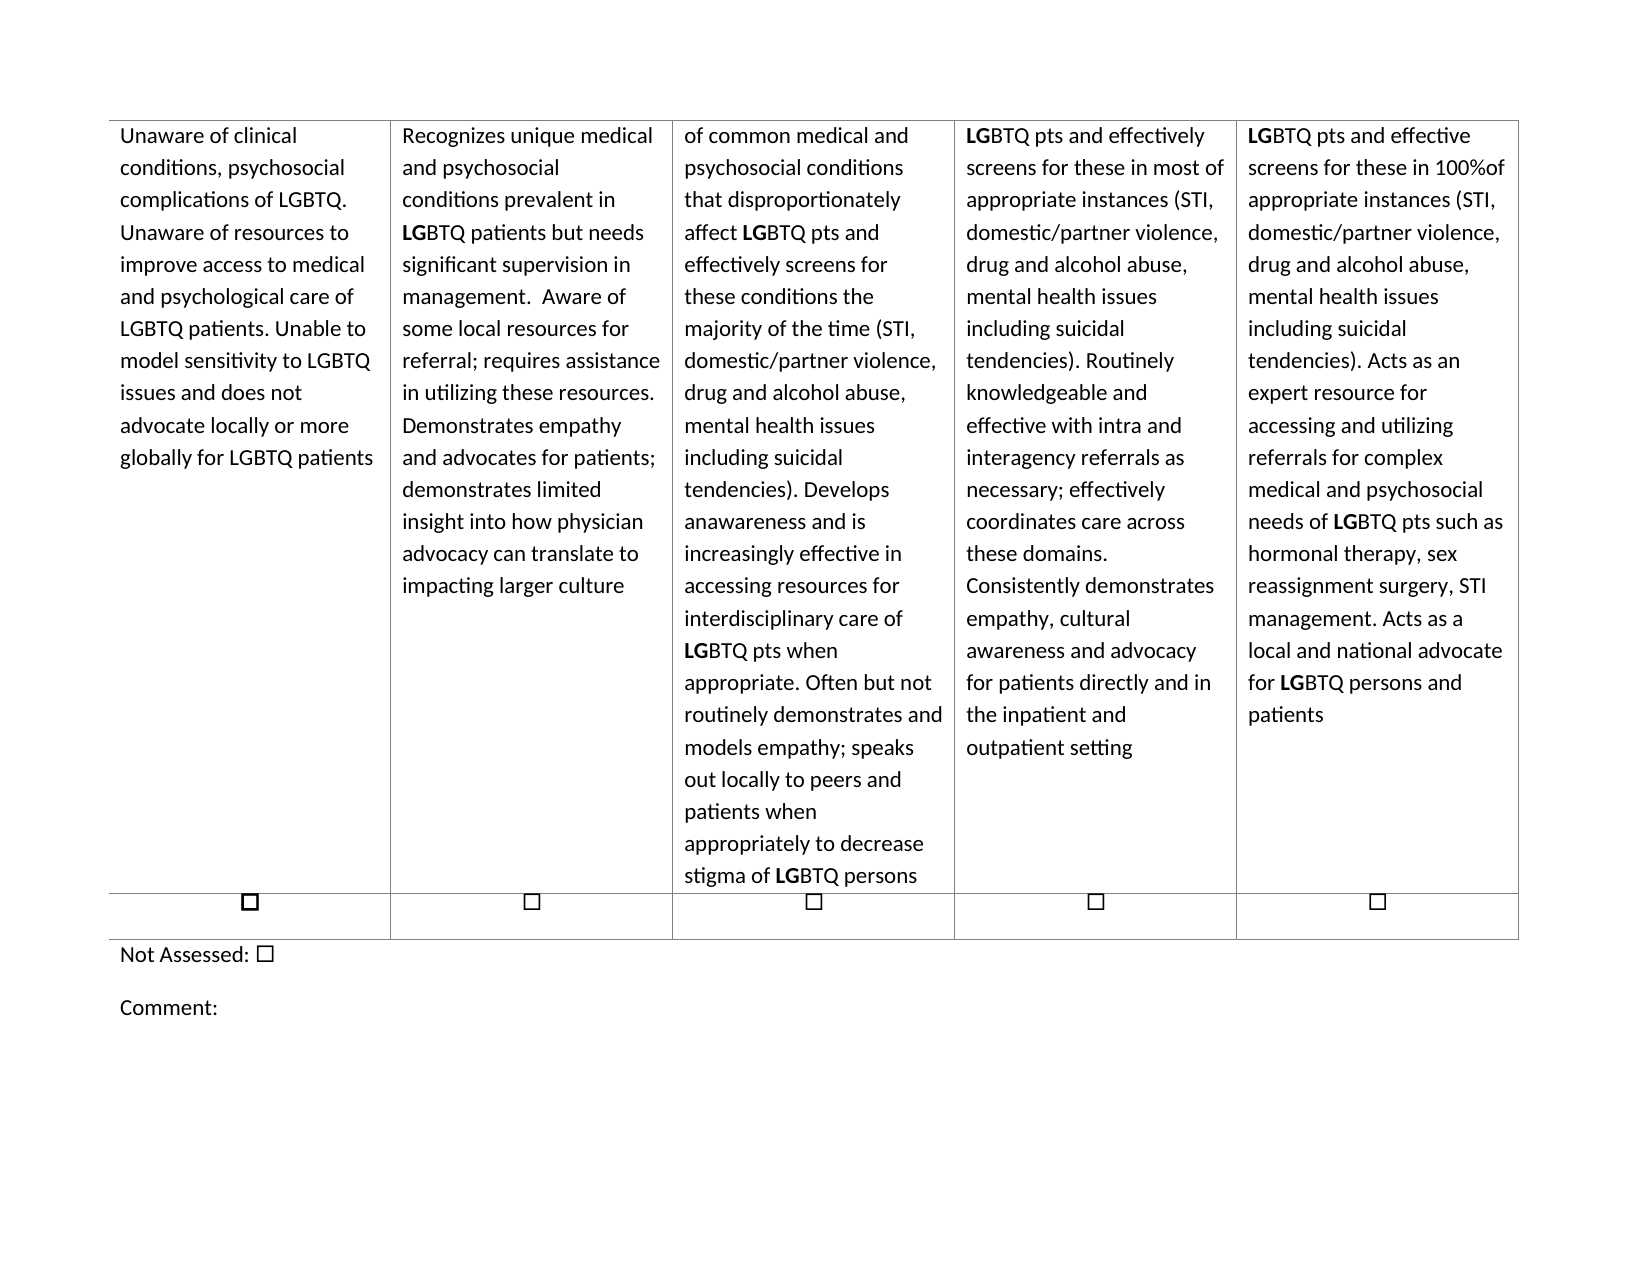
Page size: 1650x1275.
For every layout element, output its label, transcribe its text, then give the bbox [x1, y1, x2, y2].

table_cell [955, 894, 1236, 939]
table_cell [1237, 894, 1518, 939]
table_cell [673, 121, 954, 893]
table_cell [109, 894, 390, 939]
table_cell [673, 894, 954, 939]
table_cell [1237, 121, 1518, 893]
text Comment: [120, 993, 1530, 1021]
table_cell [391, 121, 672, 893]
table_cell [955, 121, 1236, 893]
table_cell [391, 894, 672, 939]
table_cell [109, 121, 390, 893]
text Not Assessed: [120, 940, 1530, 968]
